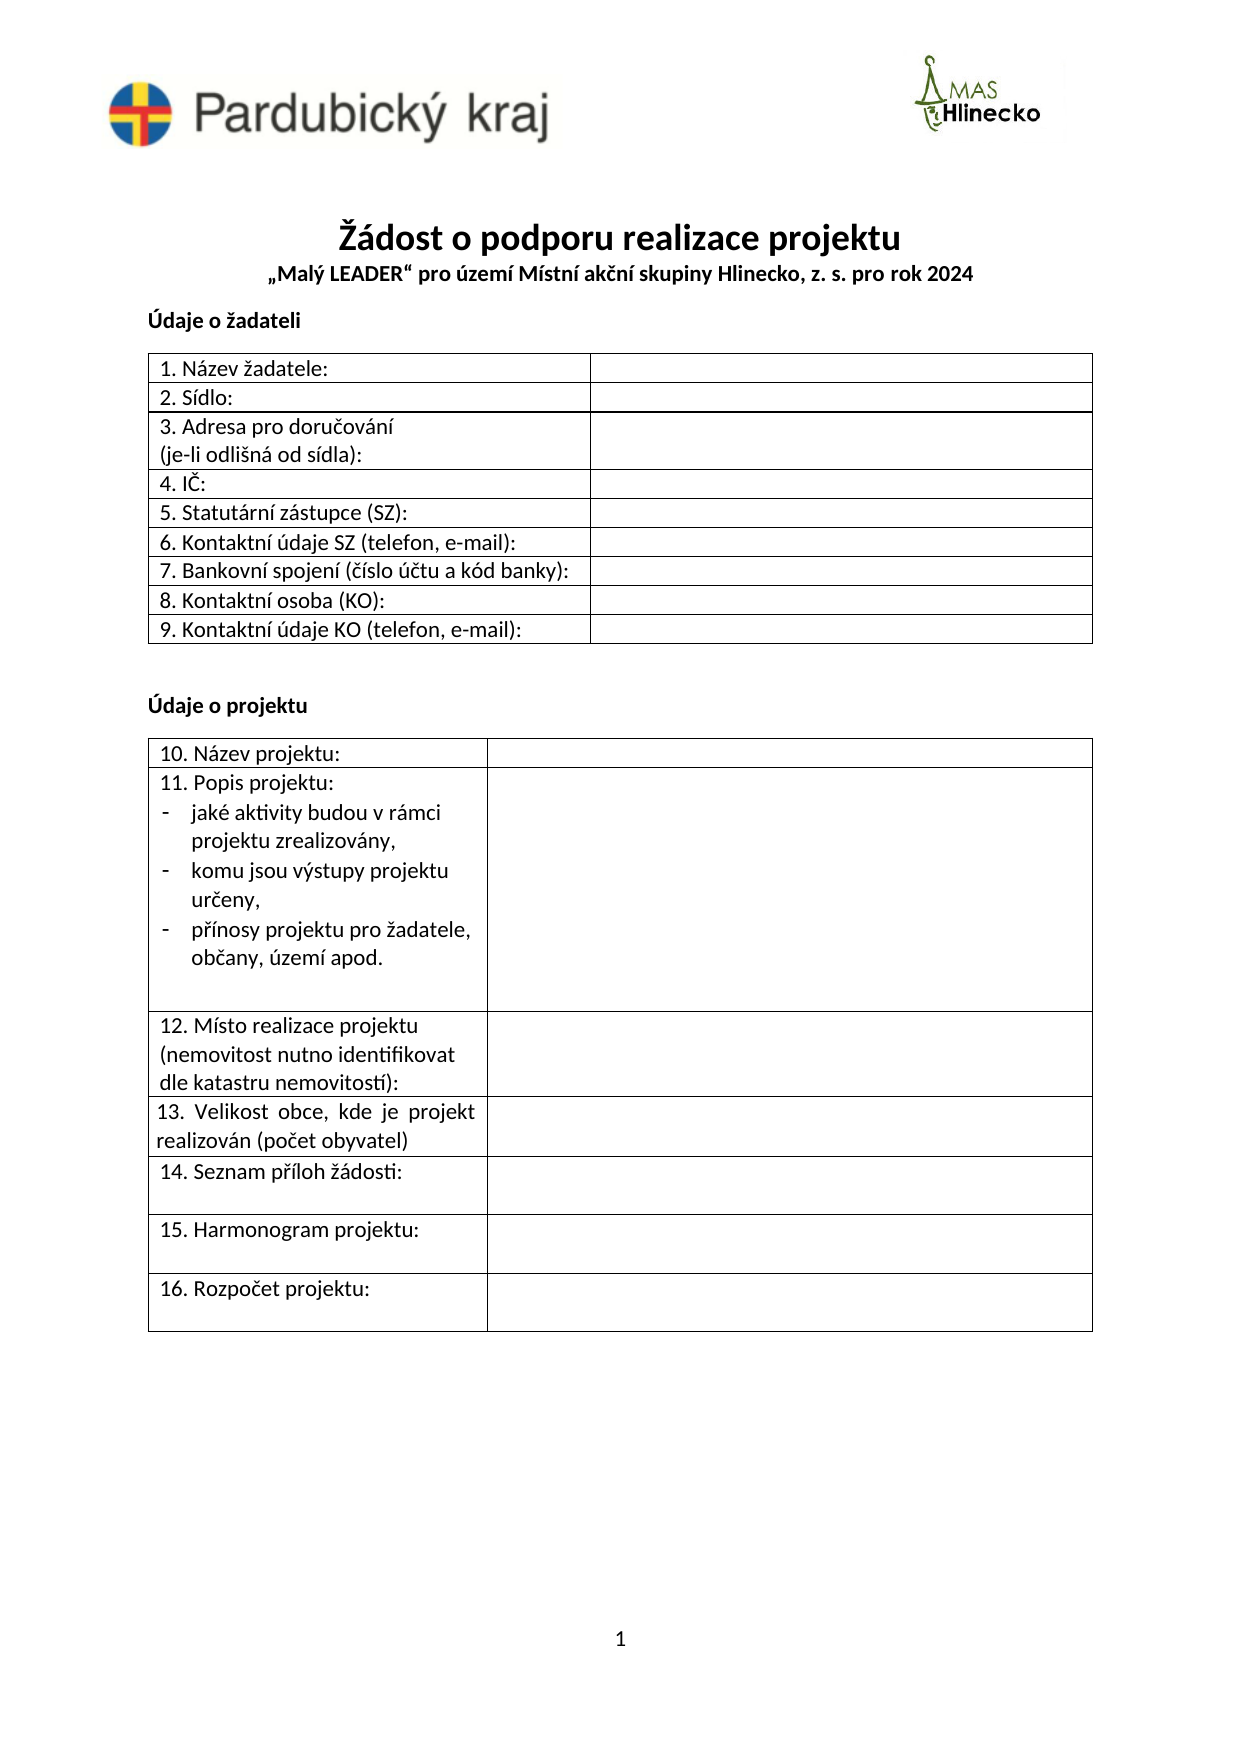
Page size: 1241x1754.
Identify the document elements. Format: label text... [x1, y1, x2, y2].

table_header 10. Název projektu: [149, 739, 487, 767]
table_cell [488, 768, 1092, 1011]
table_cell [591, 383, 1092, 411]
table_cell [591, 615, 1092, 643]
table_cell 3. Adresa pro doručování (je-li odlišná od sídla): [149, 413, 590, 468]
table_cell [488, 1012, 1092, 1096]
table_cell 6. Kontaktní údaje SZ (telefon, e-mail): [149, 528, 590, 556]
table_cell [591, 557, 1092, 585]
text Žádost o podporu realizace projektu [148, 214, 1093, 259]
table_cell 9. Kontaktní údaje KO (telefon, e-mail): [149, 615, 590, 643]
table_cell 15. Harmonogram projektu: [149, 1215, 487, 1273]
table_cell [591, 413, 1092, 468]
table_cell 13. Velikost obce, kde je projekt realizován (počet obyvatel) [149, 1097, 487, 1156]
text Údaje o projektu [148, 691, 1093, 719]
text „Malý LEADER“ pro území Místní akční skupiny Hlinecko, z. s. pro rok 2024 [148, 259, 1093, 287]
table_header [488, 739, 1092, 767]
table_cell [591, 470, 1092, 497]
table_cell [591, 586, 1092, 614]
table_cell 4. IČ: [149, 470, 590, 497]
table_cell 11. Popis projektu: jaké aktivity budou v rámci projektu zrealizovány, komu jsou výstupy projektu určeny, přínosy projektu pro žadatele, občany, území apod. [149, 768, 487, 1011]
table_cell [488, 1215, 1092, 1273]
table_cell 8. Kontaktní osoba (KO): [149, 586, 590, 614]
table_cell [591, 499, 1092, 527]
table_cell 16. Rozpočet projektu: [149, 1274, 487, 1331]
table_cell 12. Místo realizace projektu (nemovitost nutno identifikovat dle katastru nemovitostí): [149, 1012, 487, 1096]
table_cell 7. Bankovní spojení (číslo účtu a kód banky): [149, 557, 590, 585]
table_cell [488, 1274, 1092, 1331]
table_cell [488, 1157, 1092, 1214]
table_cell [488, 1097, 1092, 1156]
table_cell 5. Statutární zástupce (SZ): [149, 499, 590, 527]
table_header [591, 354, 1092, 382]
table_cell 14. Seznam příloh žádosti: [149, 1157, 487, 1214]
picture [903, 50, 1072, 143]
table_cell [591, 528, 1092, 556]
picture [100, 73, 563, 149]
text Údaje o žadateli [148, 306, 1093, 334]
table_header 1. Název žadatele: [149, 354, 590, 382]
table_cell 2. Sídlo: [149, 383, 590, 411]
